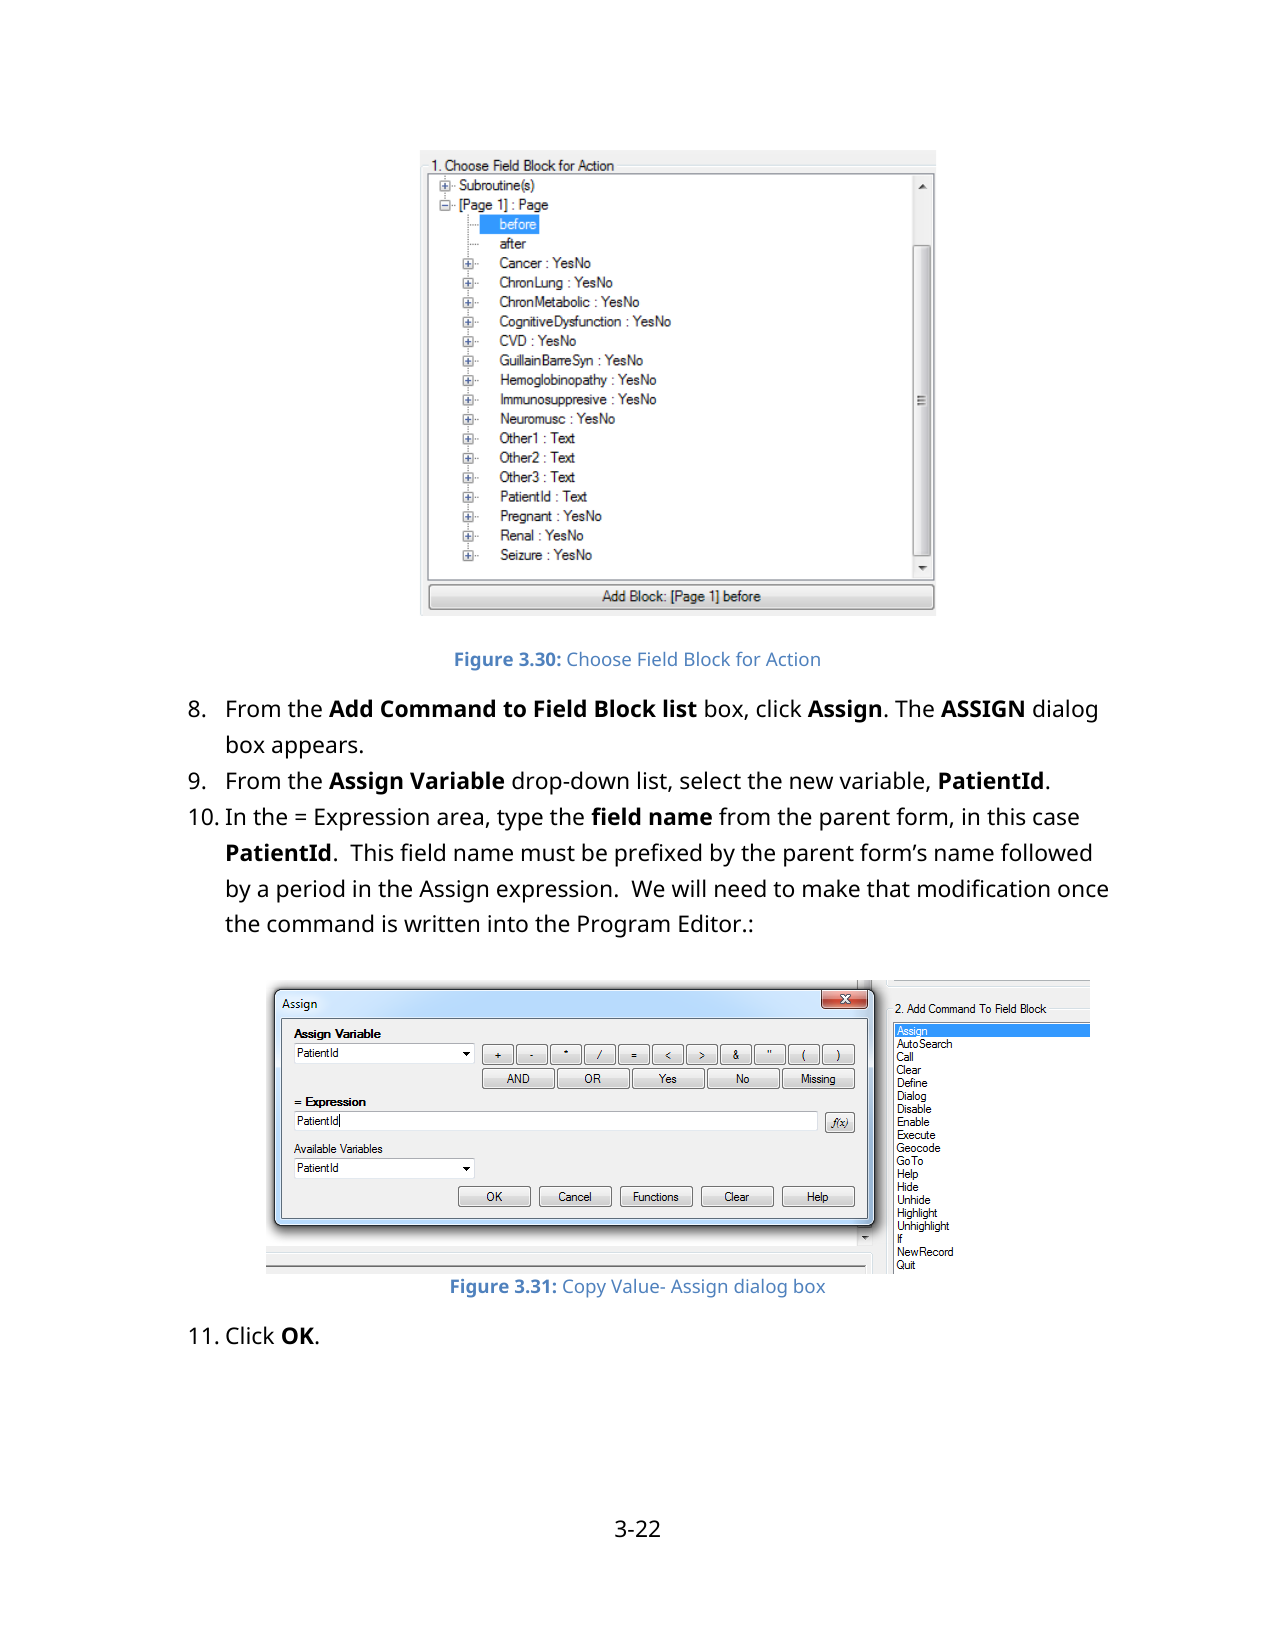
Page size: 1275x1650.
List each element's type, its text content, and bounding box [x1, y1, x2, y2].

picture [419, 150, 937, 616]
list From the Add Command to Field Block list box, click Assign. The ASSIGN dialog box appears. [187, 693, 1125, 760]
list In the = Expression area, type the field name from the parent form, in this case PatientId. This field name must be prefixed by the parent form’s name followed by a period in the Assign expression. We will need to make that modification once the command is written into the Program Editor.: [187, 801, 1125, 940]
text Figure 3.30: Choose Field Block for Action [150, 646, 1125, 672]
picture [266, 980, 1090, 1274]
list From the Assign Variable drop-down list, select the new variable, PatientId. [187, 765, 1125, 796]
list Click OK. [187, 1320, 1125, 1351]
text Figure 3.31: Copy Value- Assign dialog box [150, 1274, 1125, 1299]
